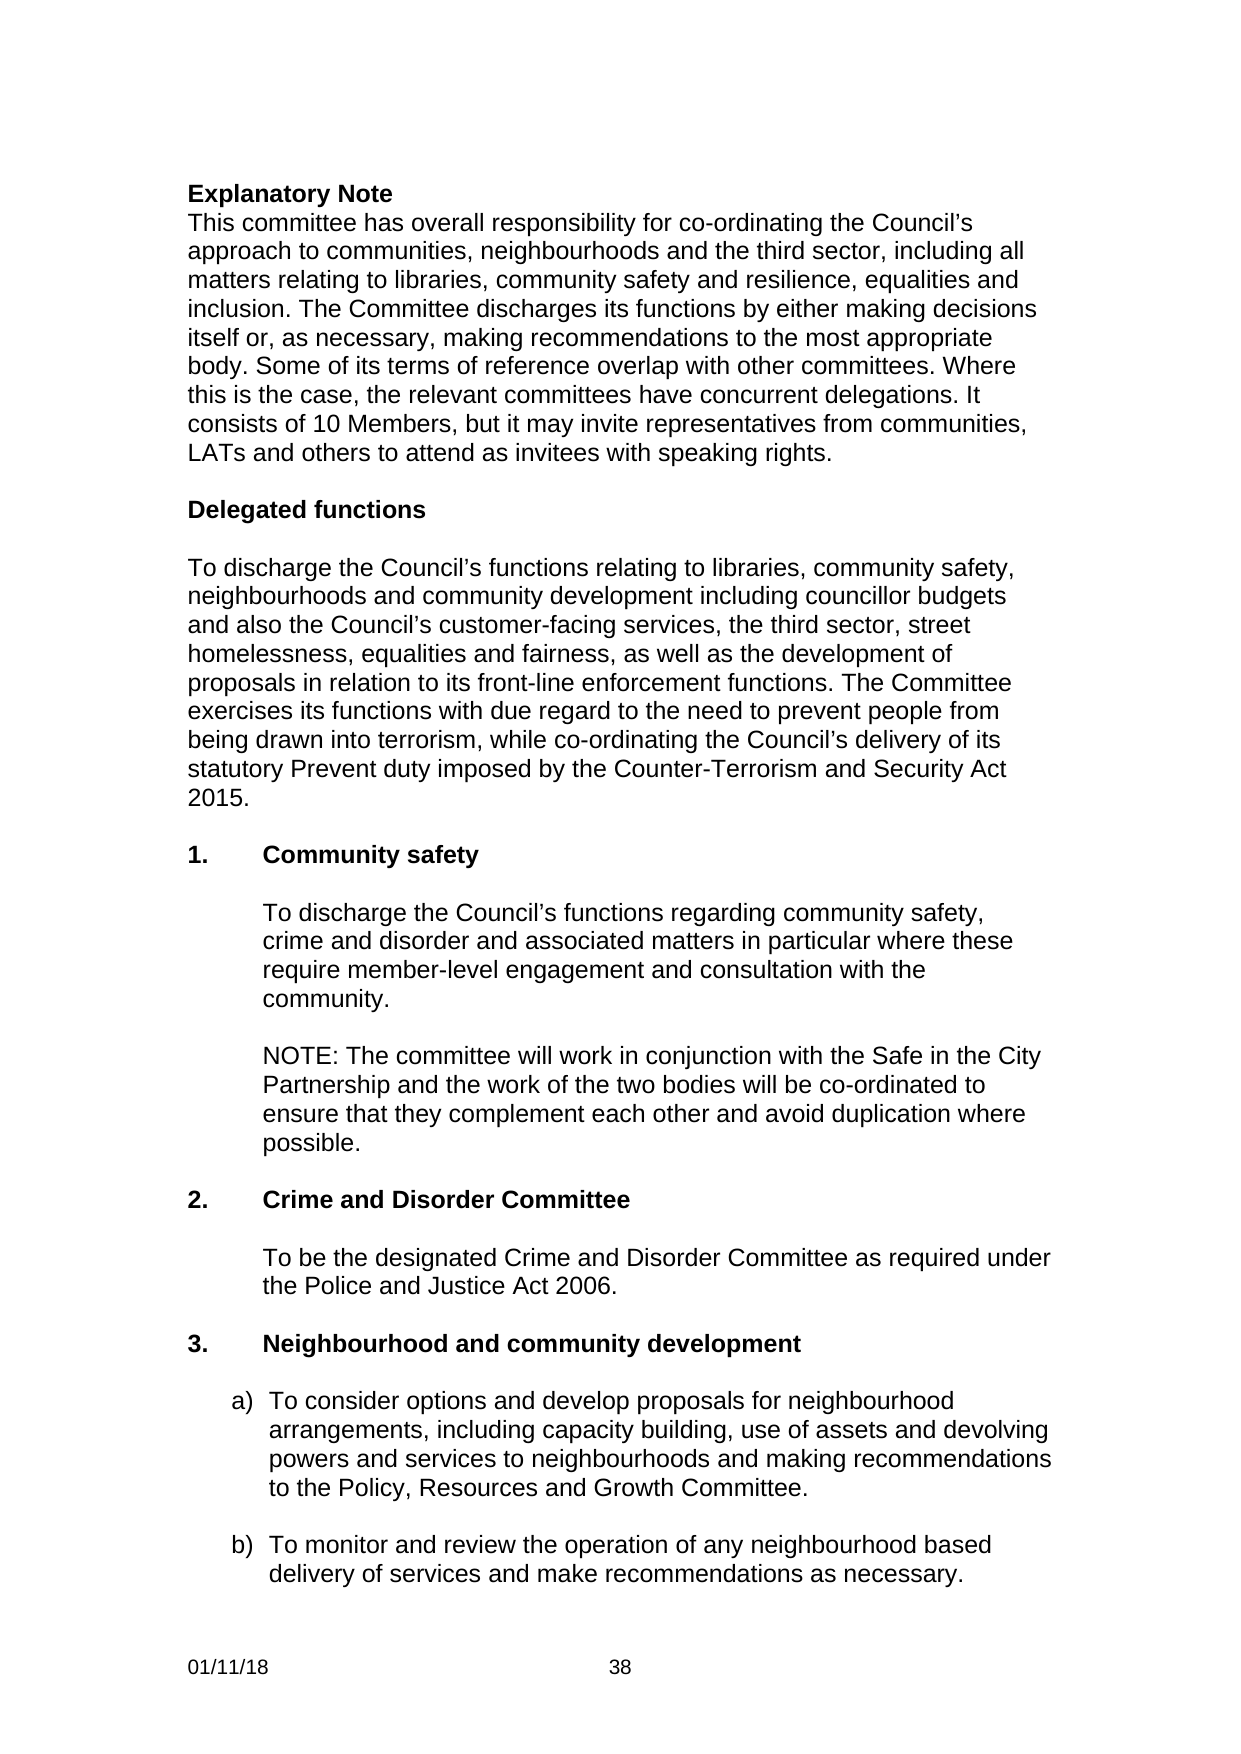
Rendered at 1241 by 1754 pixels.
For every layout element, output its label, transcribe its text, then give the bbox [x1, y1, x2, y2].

text 3. Neighbourhood and community development [187, 1329, 1053, 1357]
text To discharge the Council’s functions regarding community safety, crime and disorder and associated matters in particular where these require member-level engagement and consultation with the community. [262, 897, 1053, 1012]
list To monitor and review the operation of any neighbourhood based delivery of services and make recommendations as necessary. [231, 1530, 1053, 1587]
text To discharge the Council’s functions relating to libraries, community safety, neighbourhoods and community development including councillor budgets and also the Council’s customer-facing services, the third sector, street homelessness, equalities and fairness, as well as the development of proposals in relation to its front-line enforcement functions. The Committee exercises its functions with due regard to the need to prevent people from being drawn into terrorism, while co-ordinating the Council’s delivery of its statutory Prevent duty imposed by the Counter-Terrorism and Security Act 2015. [187, 552, 1053, 811]
text To be the designated Crime and Disorder Committee as required under the Police and Justice Act 2006. [262, 1242, 1053, 1300]
text Delegated functions [187, 495, 1053, 524]
list To consider options and develop proposals for neighbourhood arrangements, including capacity building, use of assets and devolving powers and services to neighbourhoods and making recommendations to the Policy, Resources and Growth Committee. [231, 1386, 1053, 1501]
text Explanatory Note [187, 179, 1053, 207]
text NOTE: The committee will work in conjunction with the Safe in the City Partnership and the work of the two bodies will be co-ordinated to ensure that they complement each other and avoid duplication where possible. [262, 1041, 1053, 1156]
text 1. Community safety [187, 840, 1053, 869]
text 2. Crime and Disorder Committee [187, 1185, 1053, 1214]
text This committee has overall responsibility for co-ordinating the Council’s approach to communities, neighbourhoods and the third sector, including all matters relating to libraries, community safety and resilience, equalities and inclusion. The Committee discharges its functions by either making decisions itself or, as necessary, making recommendations to the most appropriate body. Some of its terms of reference overlap with other committees. Where this is the case, the relevant committees have concurrent delegations. It consists of 10 Members, but it may invite representatives from communities, LATs and others to attend as invitees with speaking rights. [187, 207, 1053, 466]
